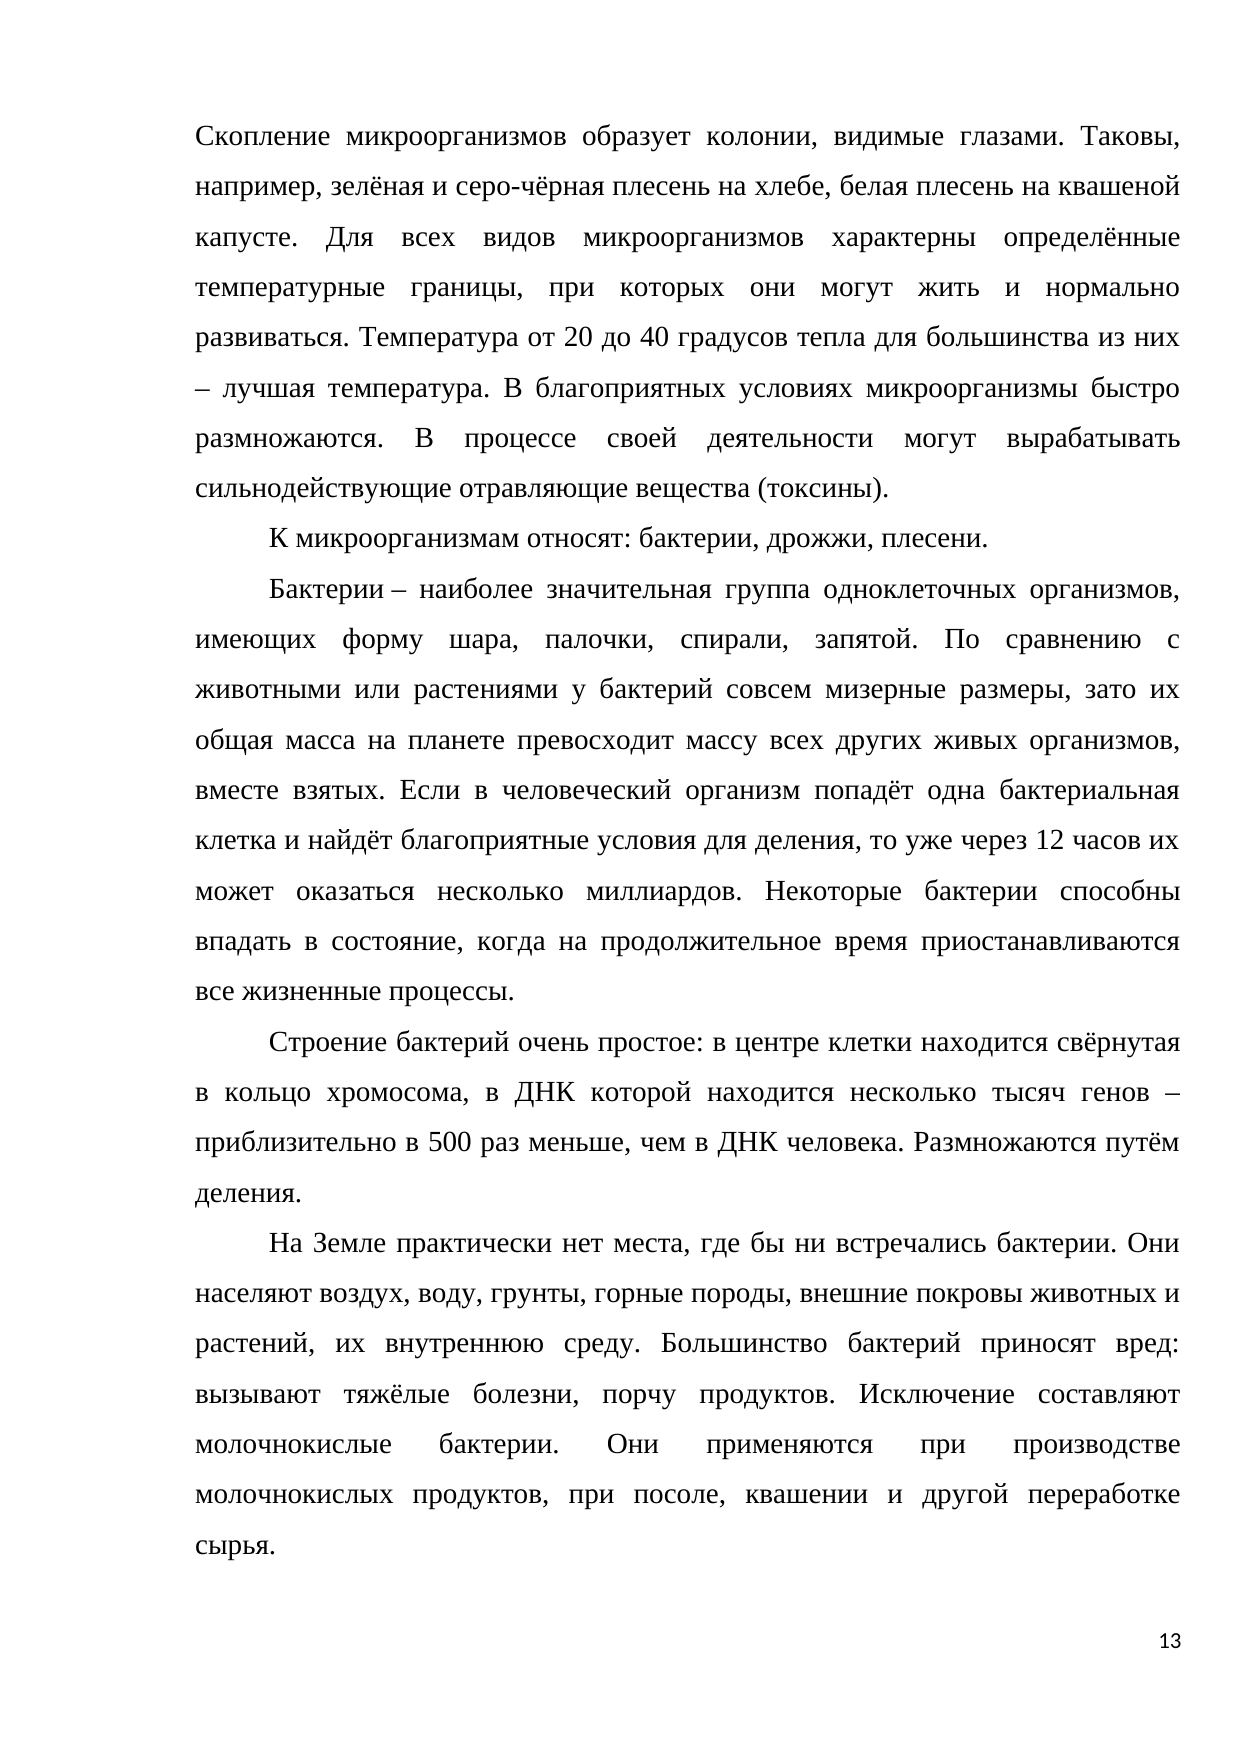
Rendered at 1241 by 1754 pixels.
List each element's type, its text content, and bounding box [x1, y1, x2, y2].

text Строение бактерий очень простое: в центре клетки находится свёрнутая в кольцо хромосома, в ДНК которой находится несколько тысяч генов – приблизительно в 500 раз меньше, чем в ДНК человека. Размножаются путём деления. [195, 1024, 1181, 1208]
text Бактерии – наиболее значительная группа одноклеточных организмов, имеющих форму шара, палочки, спирали, запятой. По сравнению с животными или растениями у бактерий совсем мизерные размеры, зато их общая масса на планете превосходит массу всех других живых организмов, вместе взятых. Если в человеческий организм попадёт одна бактериальная клетка и найдёт благоприятные условия для деления, то уже через 12 часов их может оказаться несколько миллиардов. Некоторые бактерии способны впадать в состояние, когда на продолжительное время приостанавливаются все жизненные процессы. [195, 571, 1181, 1007]
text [195, 118, 1181, 504]
text К микроорганизмам относят: бактерии, дрожжи, плесени. [195, 521, 1181, 554]
text На Земле практически нет места, где бы ни встречались бактерии. Они населяют воздух, воду, грунты, горные породы, внешние покровы животных и растений, их внутреннюю среду. Большинство бактерий приносят вред: вызывают тяжёлые болезни, порчу продуктов. Исключение составляют молочнокислые бактерии. Они применяются при производстве молочнокислых продуктов, при посоле, квашении и другой переработке сырья. [195, 1225, 1181, 1560]
